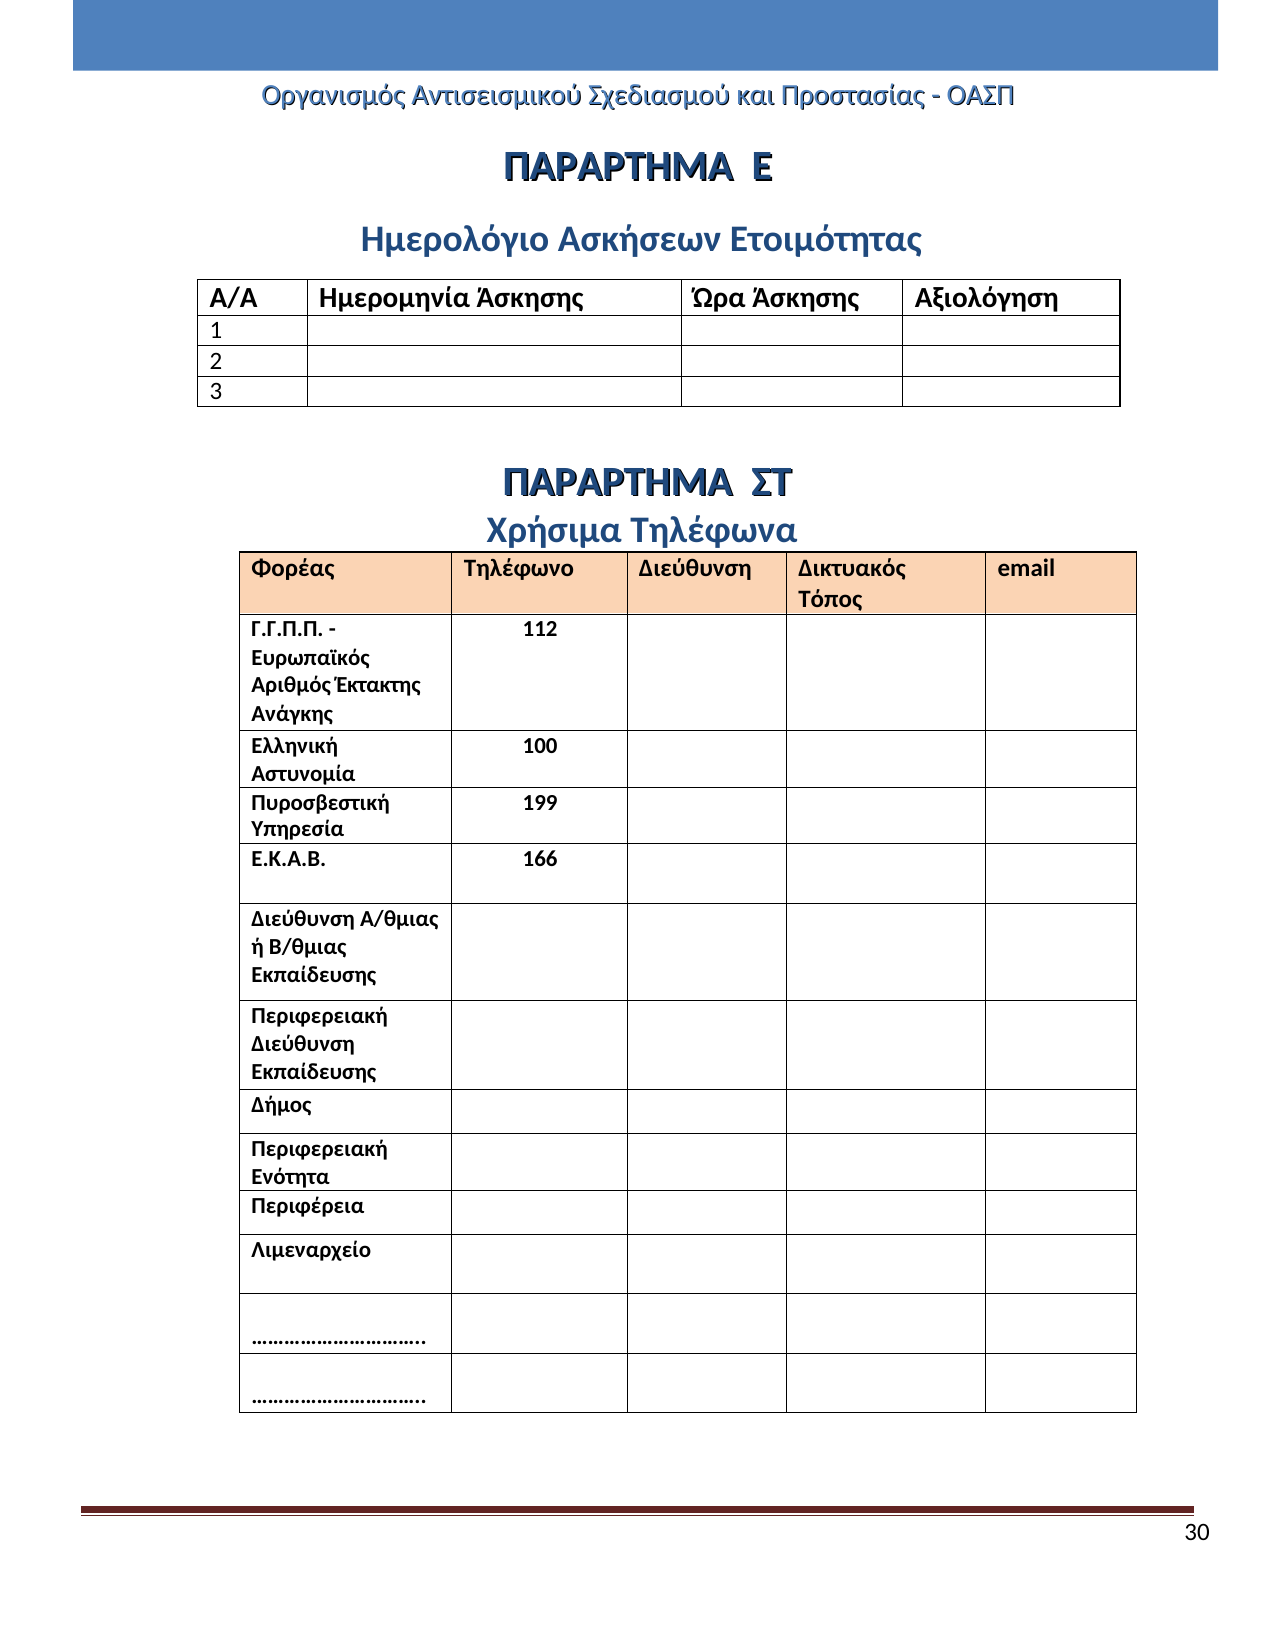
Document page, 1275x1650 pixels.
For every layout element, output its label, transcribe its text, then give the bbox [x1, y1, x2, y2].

table_cell [452, 904, 627, 1000]
table_cell 166 [452, 844, 627, 903]
table_cell [787, 1001, 985, 1089]
table_cell [986, 788, 1136, 843]
table_cell [787, 788, 985, 843]
table_cell [986, 1001, 1136, 1089]
table_cell [308, 346, 681, 376]
table_cell Ε.Κ.Α.Β. [240, 844, 451, 903]
table_cell 2 [198, 346, 307, 376]
table_cell [452, 1001, 627, 1089]
table_cell [903, 316, 1119, 345]
table_cell [787, 1294, 985, 1352]
table_cell [628, 788, 786, 843]
table_header Δικτυακός Τόπος [787, 553, 985, 613]
text Ημερολόγιο Ασκήσεων Ετοιμότητας [56, 215, 1227, 261]
table_cell [452, 1134, 627, 1190]
table_cell [787, 731, 985, 787]
table_cell [986, 1235, 1136, 1293]
table_cell Περιφερειακή Ενότητα [240, 1134, 451, 1190]
table_cell Ελληνική Αστυνομία [240, 731, 451, 787]
table_cell [628, 731, 786, 787]
table_cell [452, 1354, 627, 1412]
table_header Τηλέφωνο [452, 553, 627, 613]
table_cell [452, 1235, 627, 1293]
table_cell [787, 904, 985, 1000]
table_cell 3 [198, 377, 307, 406]
table_cell [903, 346, 1119, 376]
table_cell [628, 904, 786, 1000]
table_cell [628, 1134, 786, 1190]
table_cell Γ.Γ.Π.Π. - Ευρωπαϊκός Αριθμός Έκτακτης Ανάγκης [240, 615, 451, 730]
table_cell [986, 1354, 1136, 1412]
table_cell [628, 1001, 786, 1089]
text Χρήσιμα Τηλέφωνα [56, 506, 1227, 551]
table_cell [986, 731, 1136, 787]
table_cell [986, 904, 1136, 1000]
table_cell [787, 1235, 985, 1293]
table_cell [682, 377, 902, 406]
table_cell [308, 377, 681, 406]
table_cell ………………………….. [240, 1354, 451, 1412]
table_cell Δήμος [240, 1090, 451, 1133]
table_cell [787, 615, 985, 730]
table_cell [628, 1235, 786, 1293]
table_cell [787, 1354, 985, 1412]
table_cell Πυροσβεστική Υπηρεσία [240, 788, 451, 843]
table_cell [903, 377, 1119, 406]
table_cell 100 [452, 731, 627, 787]
table_cell [308, 316, 681, 345]
table_cell ………………………….. [240, 1294, 451, 1352]
table_cell 112 [452, 615, 627, 730]
table_cell [986, 1294, 1136, 1352]
table_cell [452, 1191, 627, 1234]
table_cell [628, 844, 786, 903]
text ΠΑΡΑΡΤΗΜΑ ΣΤ [502, 455, 1262, 506]
table_cell Περιφερειακή Διεύθυνση Εκπαίδευσης [240, 1001, 451, 1089]
table_header Διεύθυνση [628, 553, 786, 613]
table_cell [682, 346, 902, 376]
table_cell [628, 615, 786, 730]
table_header Αξιολόγηση [903, 280, 1119, 315]
table_cell [452, 1090, 627, 1133]
table_cell Περιφέρεια [240, 1191, 451, 1234]
table_cell Διεύθυνση Α/θμιας ή Β/θμιας Εκπαίδευσης [240, 904, 451, 1000]
table_cell [787, 1134, 985, 1190]
table_header email [986, 553, 1136, 613]
table_header Ώρα Άσκησης [682, 280, 902, 315]
table_header Α/Α [198, 280, 307, 315]
table_cell [682, 316, 902, 345]
table_cell [628, 1354, 786, 1412]
table_cell [628, 1191, 786, 1234]
table_cell [628, 1090, 786, 1133]
table_cell 1 [198, 316, 307, 345]
table_cell [787, 844, 985, 903]
table_cell [986, 615, 1136, 730]
table_cell [787, 1090, 985, 1133]
table_cell 199 [452, 788, 627, 843]
table_cell [986, 844, 1136, 903]
table_header Φορέας [240, 553, 451, 613]
table_cell [986, 1191, 1136, 1234]
table_cell [986, 1134, 1136, 1190]
text ΠΑΡΑΡΤΗΜΑ Ε [503, 139, 1262, 190]
table_cell [628, 1294, 786, 1352]
table_cell Λιμεναρχείο [240, 1235, 451, 1293]
table_cell [986, 1090, 1136, 1133]
table_cell [787, 1191, 985, 1234]
table_header Ημερομηνία Άσκησης [308, 280, 681, 315]
table_cell [452, 1294, 627, 1352]
